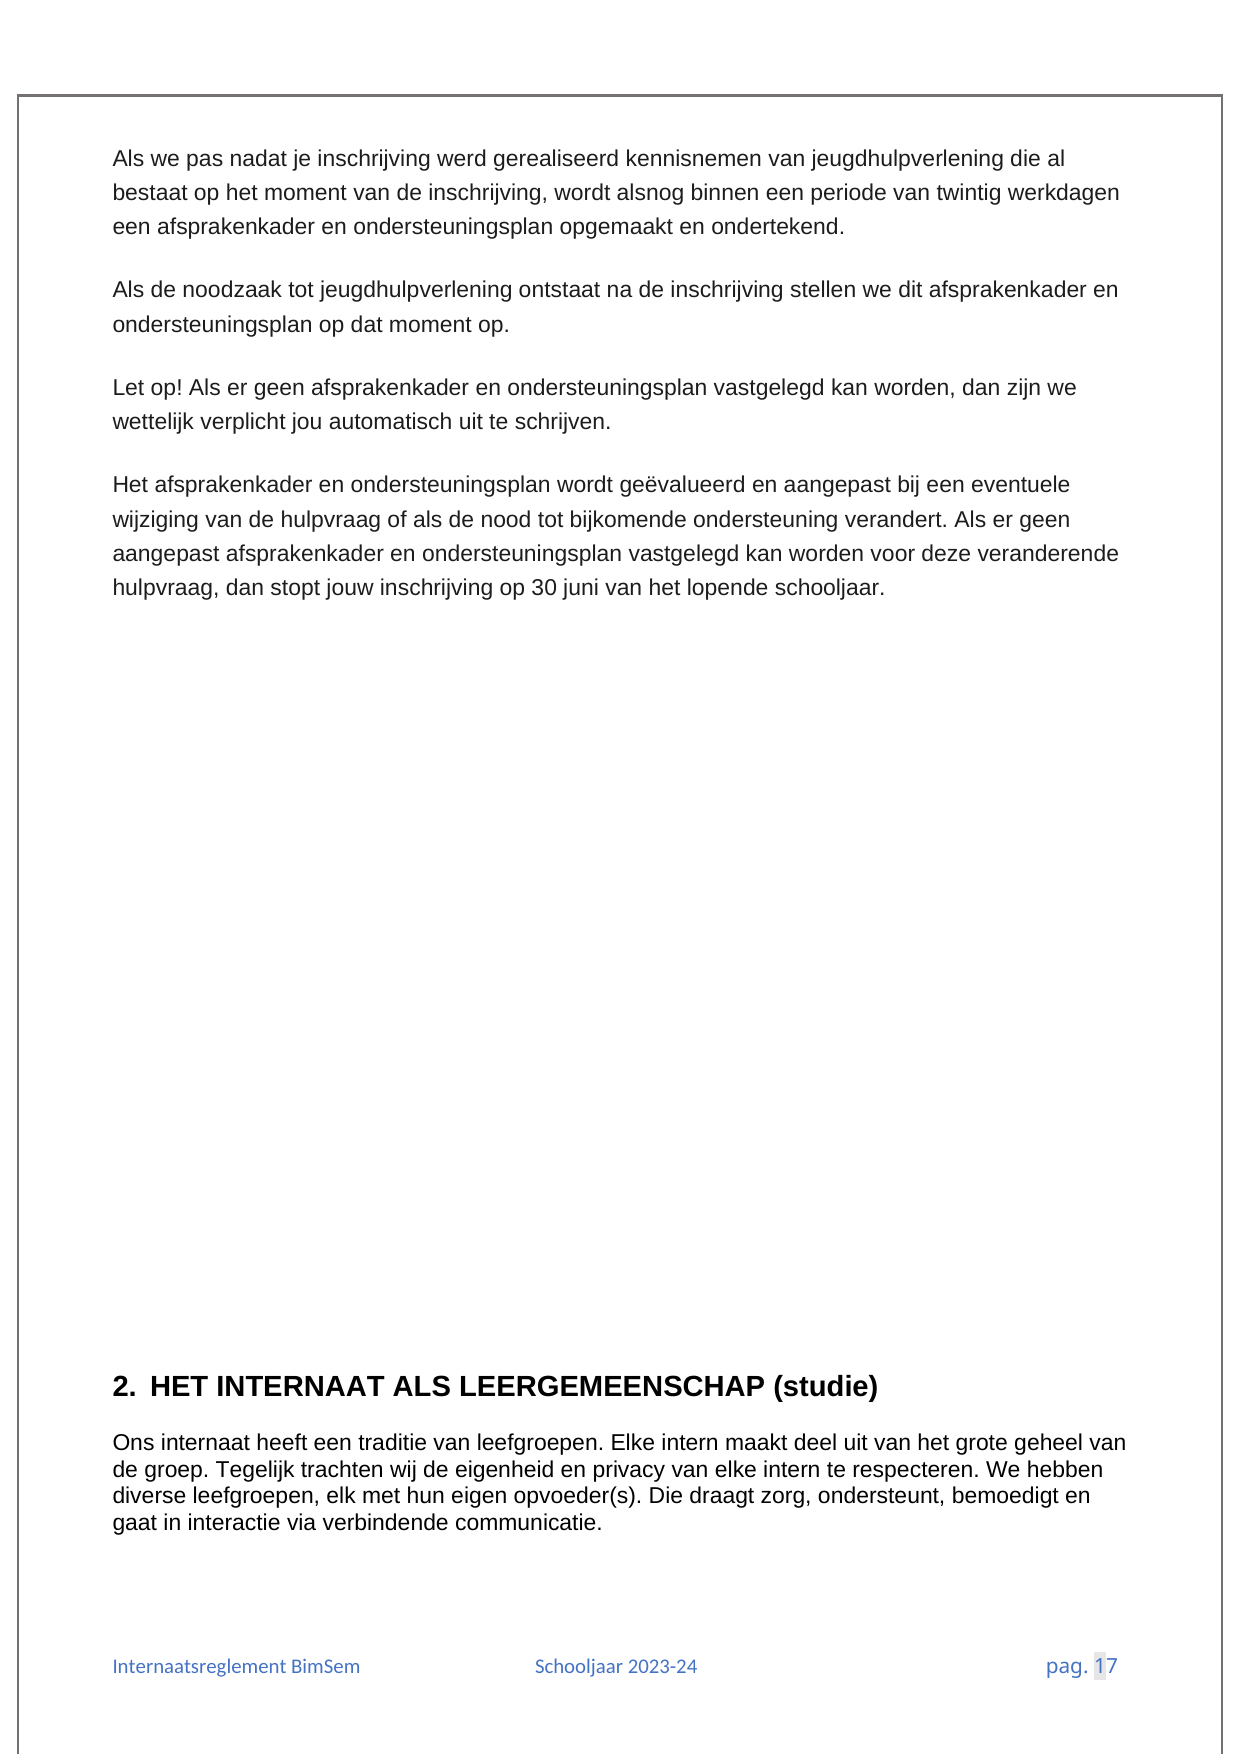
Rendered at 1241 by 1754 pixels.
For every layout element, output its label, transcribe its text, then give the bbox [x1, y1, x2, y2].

text Als de noodzaak tot jeugdhulpverlening ontstaat na de inschrijving stellen we dit afsprakenkader en ondersteuningsplan op dat moment op. [112, 276, 1128, 337]
text Het afsprakenkader en ondersteuningsplan wordt geëvalueerd en aangepast bij een eventuele wijziging van de hulpvraag of als de nood tot bijkomende ondersteuning verandert. Als er geen aangepast afsprakenkader en ondersteuningsplan vastgelegd kan worden voor deze veranderende hulpvraag, dan stopt jouw inschrijving op 30 juni van het lopende schooljaar. [112, 471, 1128, 600]
text Let op! Als er geen afsprakenkader en ondersteuningsplan vastgelegd kan worden, dan zijn we wettelijk verplicht jou automatisch uit te schrijven. [112, 374, 1128, 434]
text Ons internaat heeft een traditie van leefgroepen. Elke intern maakt deel uit van het grote geheel van de groep. Tegelijk trachten wij de eigenheid en privacy van elke intern te respecteren. We hebben diverse leefgroepen, elk met hun eigen opvoeder(s). Die draagt zorg, ondersteunt, bemoedigt en gaat in interactie via verbindende communicatie. [112, 1429, 1128, 1535]
list HET INTERNAAT ALS LEERGEMEENSCHAP (studie) [112, 1369, 1128, 1403]
text Als we pas nadat je inschrijving werd gerealiseerd kennisnemen van jeugdhulpverlening die al bestaat op het moment van de inschrijving, wordt alsnog binnen een periode van twintig werkdagen een afsprakenkader en ondersteuningsplan opgemaakt en ondertekend. [112, 145, 1128, 239]
